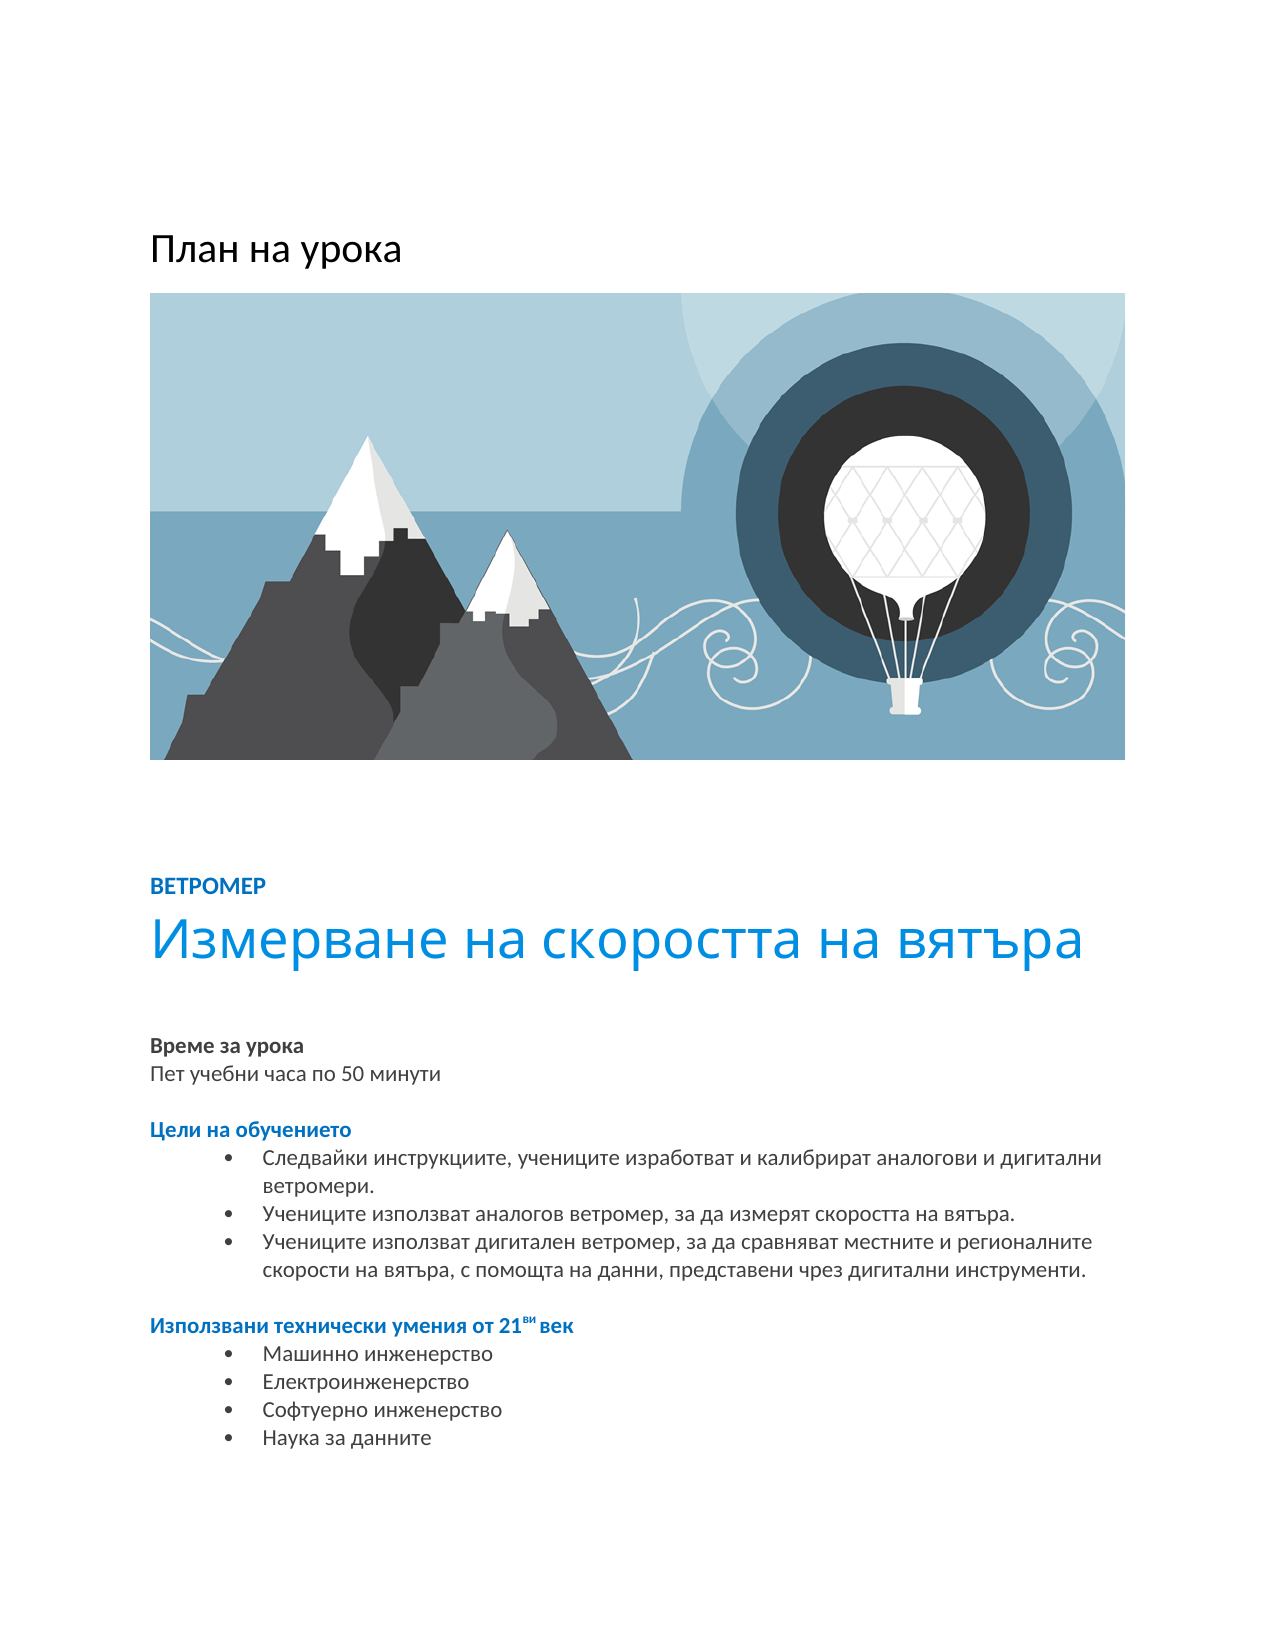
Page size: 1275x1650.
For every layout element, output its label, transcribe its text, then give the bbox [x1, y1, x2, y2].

text Използвани технически умения от 21ви век [150, 1311, 1125, 1339]
text ВЕТРОМЕР [150, 870, 1125, 900]
text План на урока [150, 222, 1125, 272]
text Измерване на скоростта на вятъра [150, 900, 1125, 974]
picture [150, 293, 1125, 760]
list Следвайки инструкциите, учениците изработват и калибрират аналогови и дигитални ветромери. [225, 1143, 1125, 1199]
list Учениците използват аналогов ветромер, за да измерят скоростта на вятъра. [225, 1199, 1125, 1227]
text Цели на обучението [150, 1115, 1125, 1143]
list Машинно инженерство [225, 1339, 1125, 1367]
list Учениците използват дигитален ветромер, за да сравняват местните и регионалните скорости на вятъра, с помощта на данни, представени чрез дигитални инструменти. [225, 1227, 1125, 1283]
list Електроинженерство [225, 1367, 1125, 1395]
text Време за урока [150, 1031, 1125, 1059]
text Пет учебни часа по 50 минути [150, 1059, 1125, 1087]
list Софтуерно инженерство [225, 1395, 1125, 1423]
list Наука за данните [225, 1423, 1125, 1451]
